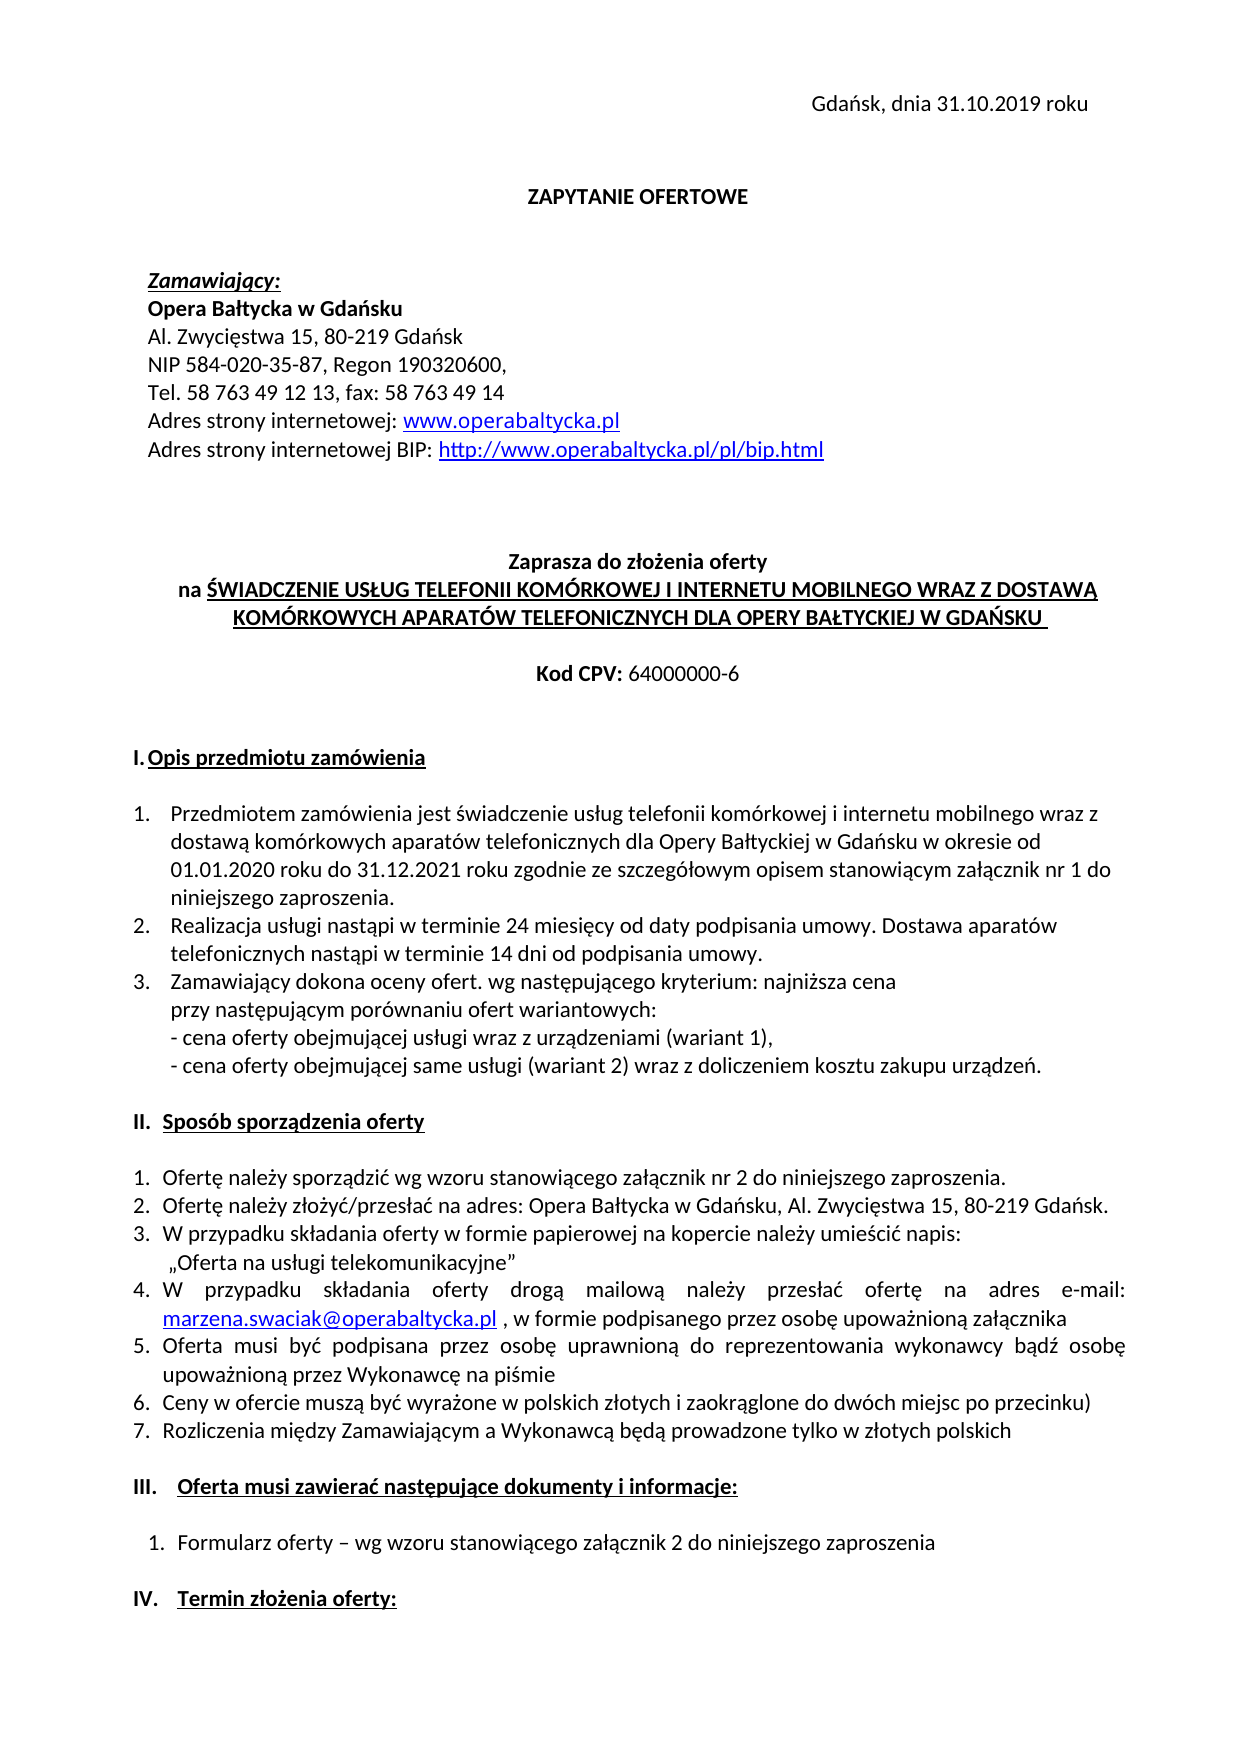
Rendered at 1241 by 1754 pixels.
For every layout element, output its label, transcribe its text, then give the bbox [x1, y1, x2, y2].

list Realizacja usługi nastąpi w terminie 24 miesięcy od daty podpisania umowy. Dostawa aparatów telefonicznych nastąpi w terminie 14 dni od podpisania umowy. [133, 911, 1128, 967]
text Adres strony internetowej: www.operabaltycka.pl [148, 407, 1128, 435]
text ZAPYTANIE OFERTOWE [148, 182, 1128, 210]
list Ofertę należy sporządzić wg wzoru stanowiącego załącznik nr 2 do niniejszego zaproszenia. [133, 1163, 1128, 1192]
text Zamawiający: [148, 266, 1128, 294]
text NIP 584-020-35-87, Regon 190320600, [148, 351, 1128, 378]
text - cena oferty obejmującej same usługi (wariant 2) wraz z doliczeniem kosztu zakupu urządzeń. [170, 1051, 1128, 1079]
text Gdańsk, dnia 31.10.2019 roku [738, 89, 1128, 117]
list Formularz oferty – wg wzoru stanowiącego załącznik 2 do niniejszego zaproszenia [148, 1528, 1128, 1556]
list Rozliczenia między Zamawiającym a Wykonawcą będą prowadzone tylko w złotych polskich [133, 1416, 1128, 1444]
list W przypadku składania oferty w formie papierowej na kopercie należy umieścić napis: [133, 1219, 1128, 1248]
text Tel. 58 763 49 12 13, fax: 58 763 49 14 [148, 378, 1128, 407]
list Oferta musi zawierać następujące dokumenty i informacje: [133, 1472, 1128, 1500]
list Termin złożenia oferty: [133, 1584, 1128, 1612]
text Adres strony internetowej BIP: http://www.operabaltycka.pl/pl/bip.html [148, 435, 1128, 463]
text na ŚWIADCZENIE USŁUG TELEFONII KOMÓRKOWEJ I INTERNETU MOBILNEGO WRAZ Z DOSTAWĄ KOMÓRKOWYCH APARATÓW TELEFONICZNYCH DLA OPERY BAŁTYCKIEJ W GDAŃSKU [148, 575, 1128, 631]
list Opis przedmiotu zamówienia [133, 743, 1128, 771]
list Ceny w ofercie muszą być wyrażone w polskich złotych i zaokrąglone do dwóch miejsc po przecinku) [133, 1388, 1128, 1416]
text „Oferta na usługi telekomunikacyjne” [162, 1248, 1128, 1276]
text Kod CPV: 64000000-6 [148, 659, 1128, 687]
list Ofertę należy złożyć/przesłać na adres: Opera Bałtycka w Gdańsku, Al. Zwycięstwa 15, 80-219 Gdańsk. [133, 1192, 1128, 1219]
list W przypadku składania oferty drogą mailową należy przesłać ofertę na adres e-mail: marzena.swaciak@operabaltycka.pl , w formie podpisanego przez osobę upoważnioną załącznika [133, 1276, 1128, 1332]
text - cena oferty obejmującej usługi wraz z urządzeniami (wariant 1), [170, 1023, 1128, 1051]
text Opera Bałtycka w Gdańsku [148, 294, 1128, 322]
list Sposób sporządzenia oferty [133, 1107, 1128, 1136]
text Zaprasza do złożenia oferty [148, 547, 1128, 575]
list Zamawiający dokona oceny ofert. wg następującego kryterium: najniższa cena [133, 967, 1128, 995]
list Przedmiotem zamówienia jest świadczenie usług telefonii komórkowej i internetu mobilnego wraz z dostawą komórkowych aparatów telefonicznych dla Opery Bałtyckiej w Gdańsku w okresie od 01.01.2020 roku do 31.12.2021 roku zgodnie ze szczegółowym opisem stanowiącym załącznik nr 1 do niniejszego zaproszenia. [133, 799, 1128, 911]
list Oferta musi być podpisana przez osobę uprawnioną do reprezentowania wykonawcy bądź osobę upoważnioną przez Wykonawcę na piśmie [133, 1332, 1128, 1388]
text przy następującym porównaniu ofert wariantowych: [170, 995, 1128, 1023]
text Al. Zwycięstwa 15, 80-219 Gdańsk [148, 322, 1128, 351]
